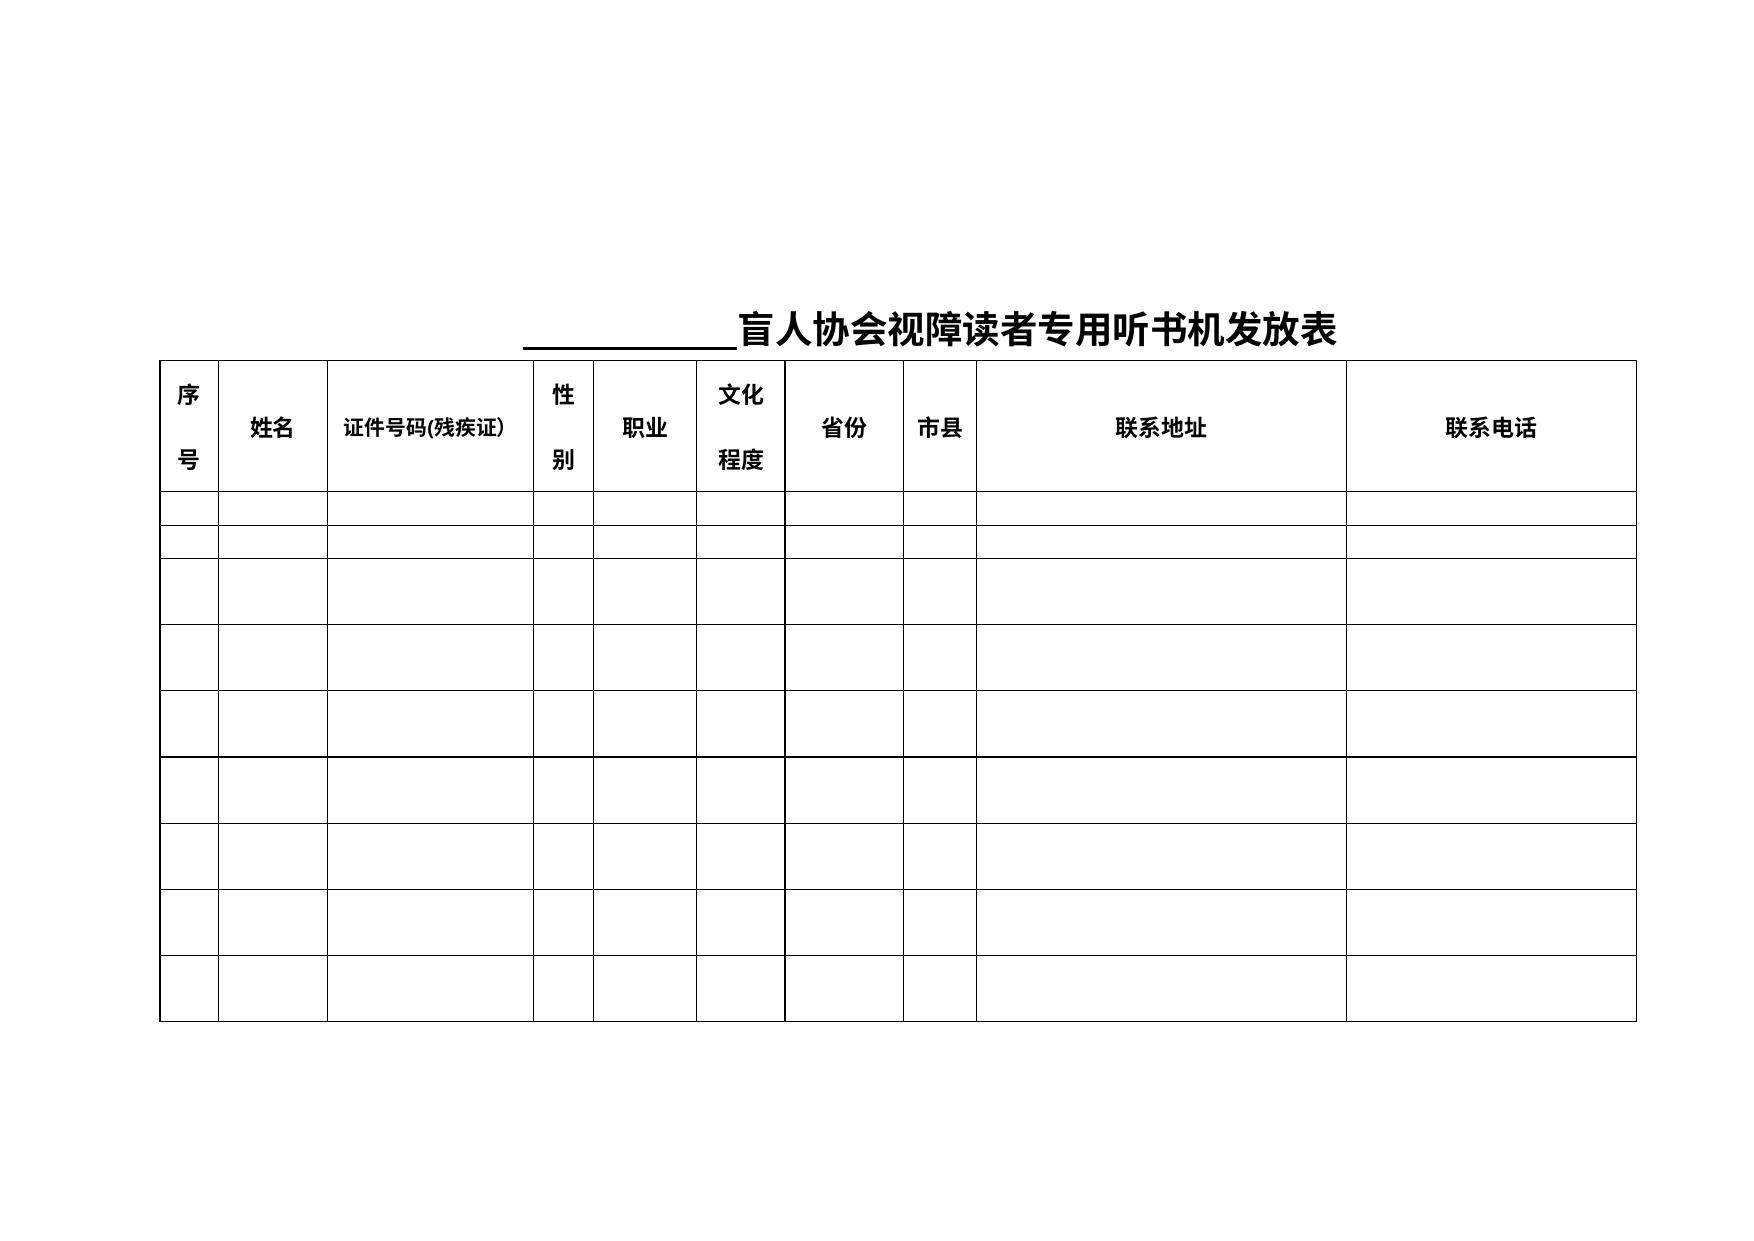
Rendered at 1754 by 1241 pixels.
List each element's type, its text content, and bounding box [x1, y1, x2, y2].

table_cell [161, 559, 218, 624]
table_cell [328, 956, 533, 1021]
table_cell [328, 758, 533, 822]
table_cell [697, 956, 784, 1021]
table_cell [786, 559, 903, 624]
table_cell [904, 526, 976, 558]
table_cell [697, 492, 784, 525]
table_cell 市县 [904, 361, 976, 491]
table_cell [697, 824, 784, 888]
table_cell 联系地址 [977, 361, 1346, 491]
table_cell [534, 492, 593, 525]
table_cell [977, 890, 1346, 954]
table_cell [977, 824, 1346, 888]
table_cell [219, 824, 327, 888]
table_cell [977, 691, 1346, 756]
table_cell [1347, 691, 1636, 756]
table_cell [161, 691, 218, 756]
table_cell [161, 956, 218, 1021]
table_cell [219, 492, 327, 525]
table_cell [534, 526, 593, 558]
table_cell [786, 492, 903, 525]
table_cell [534, 956, 593, 1021]
table_cell [786, 691, 903, 756]
table_cell 联系电话 [1347, 361, 1636, 491]
table_cell [219, 758, 327, 822]
table_cell [328, 824, 533, 888]
table_cell [161, 890, 218, 954]
table_cell [594, 559, 696, 624]
table_cell [534, 625, 593, 690]
table_cell [786, 625, 903, 690]
table_cell [219, 956, 327, 1021]
table_cell [904, 691, 976, 756]
table_cell [594, 625, 696, 690]
table_cell 证件号码(残疾证） [328, 361, 533, 491]
table_cell [786, 526, 903, 558]
table_cell [161, 824, 218, 888]
table_cell [328, 890, 533, 954]
table_cell [1347, 758, 1636, 822]
table_cell [161, 526, 218, 558]
table_cell [161, 758, 218, 822]
table_cell [786, 824, 903, 888]
table_cell [534, 758, 593, 822]
table_cell [697, 890, 784, 954]
table_cell [977, 526, 1346, 558]
table_cell [904, 492, 976, 525]
table_cell [977, 625, 1346, 690]
table_cell [161, 492, 218, 525]
table_cell [594, 691, 696, 756]
table_cell [328, 691, 533, 756]
table_cell [1347, 526, 1636, 558]
table_cell [697, 559, 784, 624]
table_cell [904, 956, 976, 1021]
table_cell [328, 492, 533, 525]
table_cell [977, 559, 1346, 624]
table_cell [534, 890, 593, 954]
table_cell [219, 691, 327, 756]
table_cell [904, 824, 976, 888]
table_cell [697, 691, 784, 756]
table_cell [786, 956, 903, 1021]
table_cell [1347, 625, 1636, 690]
table_cell [904, 559, 976, 624]
table_cell 性别 [534, 361, 593, 491]
table_header 盲人协会视障读者专用听书机发放表 [160, 230, 1699, 360]
table_cell [534, 691, 593, 756]
table_cell [594, 758, 696, 822]
table_cell [219, 890, 327, 954]
table_cell [594, 890, 696, 954]
table_cell [977, 956, 1346, 1021]
table_cell [977, 492, 1346, 525]
table_cell [594, 824, 696, 888]
table_cell [594, 526, 696, 558]
table_cell [697, 758, 784, 822]
table_cell [1347, 956, 1636, 1021]
table_cell [697, 526, 784, 558]
table_cell [786, 890, 903, 954]
table_cell [594, 492, 696, 525]
table_cell [534, 559, 593, 624]
table_cell [786, 758, 903, 822]
table_cell [1347, 492, 1636, 525]
table_cell [904, 758, 976, 822]
table_cell 省份 [786, 361, 903, 491]
table_cell [904, 625, 976, 690]
table_cell [1347, 824, 1636, 888]
table_cell 文化程度 [697, 361, 784, 491]
table_cell [534, 824, 593, 888]
table_cell [904, 890, 976, 954]
table_cell 姓名 [219, 361, 327, 491]
table_cell 序号 [161, 361, 218, 491]
table_cell [219, 559, 327, 624]
table_cell [161, 625, 218, 690]
table_cell [1347, 890, 1636, 954]
table_cell [594, 956, 696, 1021]
table_cell [1347, 559, 1636, 624]
table_cell [219, 526, 327, 558]
table_cell 职业 [594, 361, 696, 491]
table_cell [328, 559, 533, 624]
table_cell [219, 625, 327, 690]
table_cell [977, 758, 1346, 822]
table_cell [328, 625, 533, 690]
table_cell [328, 526, 533, 558]
table_cell [697, 625, 784, 690]
